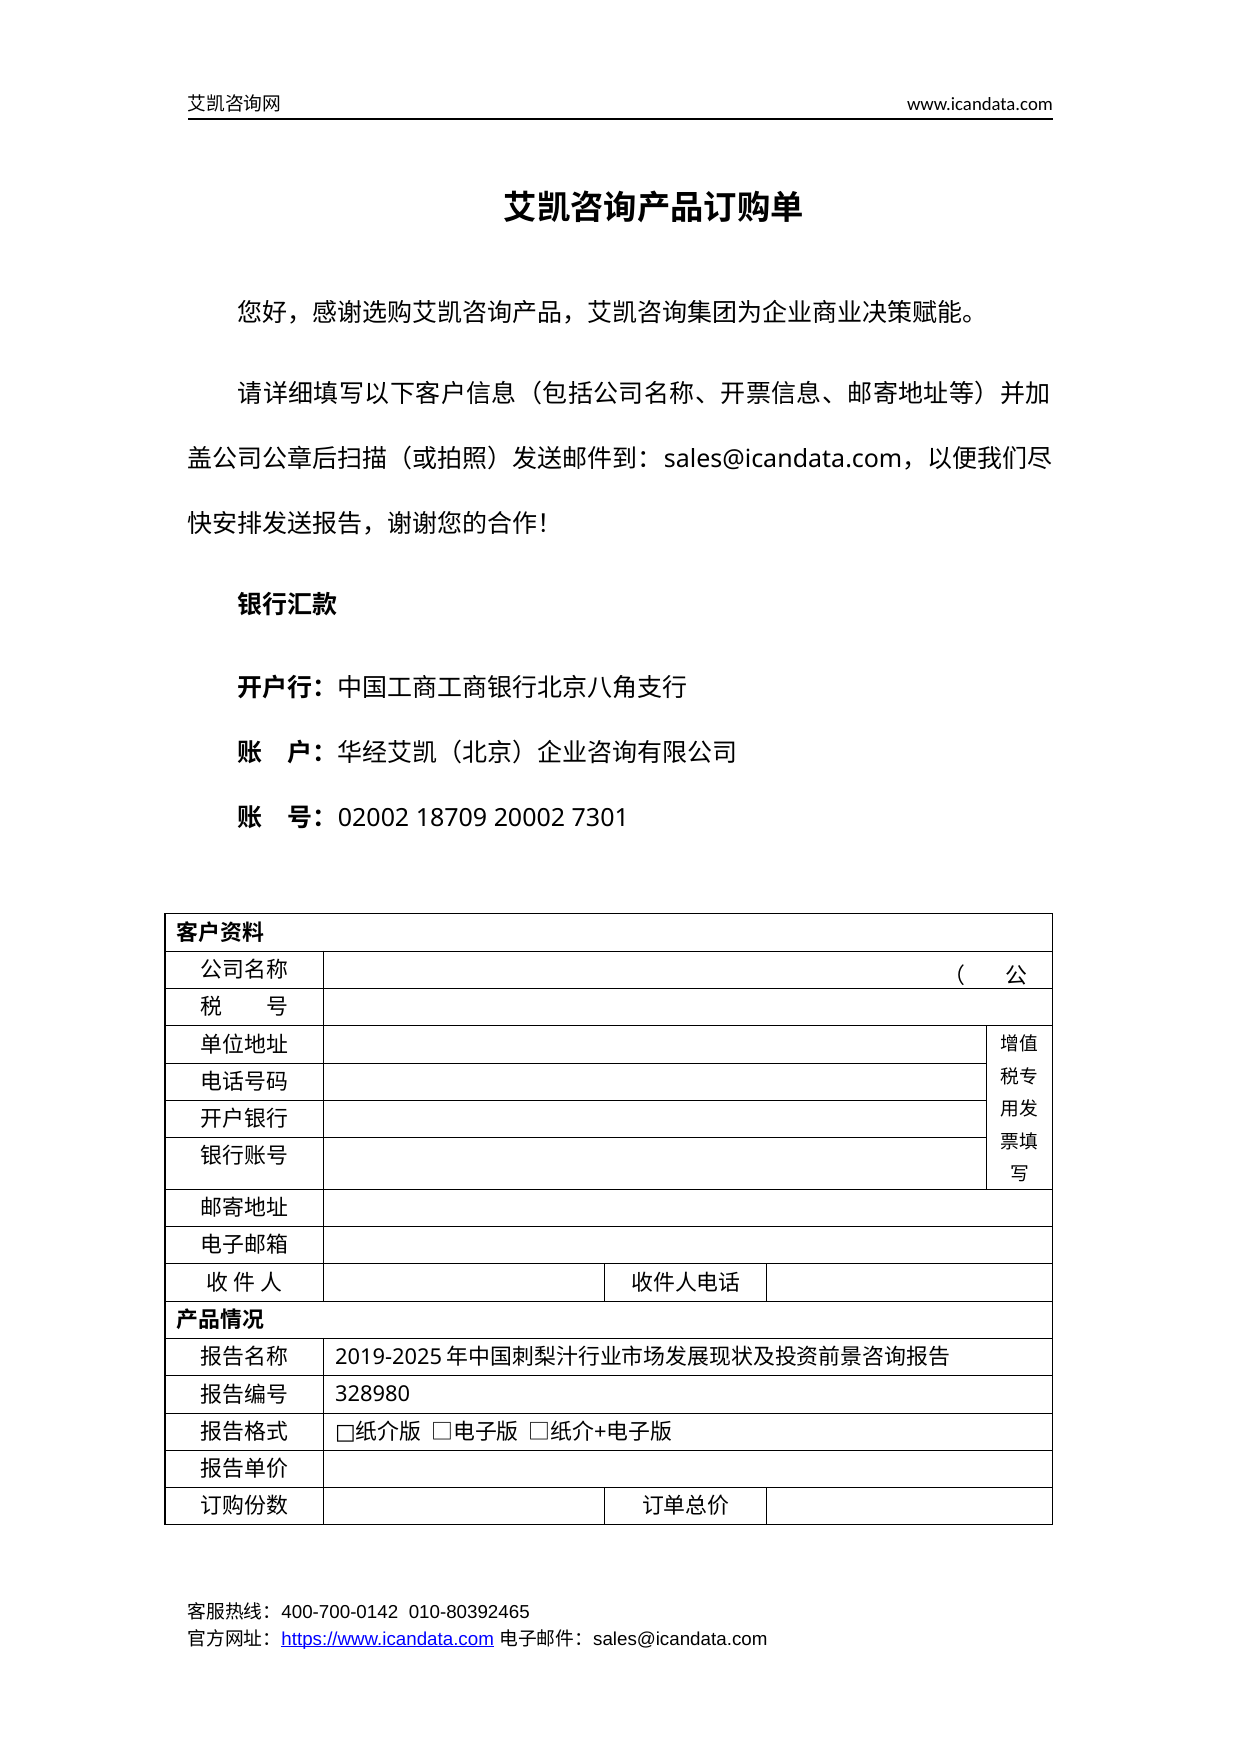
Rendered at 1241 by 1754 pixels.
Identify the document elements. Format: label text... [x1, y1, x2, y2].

table_cell 订购份数 [166, 1488, 323, 1524]
table_cell 订单总价 [605, 1488, 766, 1524]
table_cell 电话号码 [166, 1064, 323, 1100]
table_cell [324, 1488, 604, 1524]
table_cell □纸介版 □电子版 □纸介+电子版 [324, 1414, 1052, 1450]
table_cell 报告编号 [166, 1376, 323, 1412]
table_cell [324, 1026, 986, 1062]
table_cell 328980 [324, 1376, 1052, 1412]
table_cell [324, 1190, 1052, 1226]
table_cell 银行账号 [166, 1138, 323, 1189]
table_cell [324, 1264, 604, 1301]
table_cell [324, 1138, 986, 1189]
table_cell 产品情况 [166, 1302, 1052, 1338]
table_cell 单位地址 [166, 1026, 323, 1062]
table_cell 公司名称 [166, 952, 323, 988]
table_cell 报告格式 [166, 1414, 323, 1450]
text 艾凯咨询产品订购单 [187, 172, 1053, 237]
table_cell 报告名称 [166, 1339, 323, 1375]
table_cell 开户银行 [166, 1101, 323, 1137]
table_cell [324, 1227, 1052, 1263]
table_header 客户资料 [166, 914, 1052, 951]
table_cell 报告单价 [166, 1451, 323, 1487]
table_cell 增值税专用发票填写 [987, 1026, 1052, 1189]
table_cell [324, 1451, 1052, 1487]
table_cell 电子邮箱 [166, 1227, 323, 1263]
text 您好，感谢选购艾凯咨询产品，艾凯咨询集团为企业商业决策赋能。 [187, 278, 1053, 343]
table_cell [324, 989, 1052, 1025]
table_cell [324, 1101, 986, 1137]
table_cell 收件人电话 [605, 1264, 766, 1301]
table_cell 邮寄地址 [166, 1190, 323, 1226]
text 账 户：华经艾凯（北京）企业咨询有限公司 [187, 718, 1053, 783]
text 账 号：02002 18709 20002 7301 [187, 783, 1053, 848]
table_cell [767, 1264, 1052, 1301]
table_cell [324, 952, 1052, 988]
table_cell [324, 1064, 986, 1100]
text 开户行：中国工商工商银行北京八角支行 [187, 653, 1053, 718]
table_cell 税 号 [166, 989, 323, 1025]
table_cell 收 件 人 [166, 1264, 323, 1301]
table_cell [767, 1488, 1052, 1524]
text 银行汇款 [187, 570, 1053, 635]
text 请详细填写以下客户信息（包括公司名称、开票信息、邮寄地址等）并加盖公司公章后扫描（或拍照）发送邮件到：sales@icandata.com，以便我们尽快安排发送报告，谢谢您的合作！ [187, 359, 1053, 554]
table_cell 2019-2025年中国刺梨汁行业市场发展现状及投资前景咨询报告 [324, 1339, 1052, 1375]
